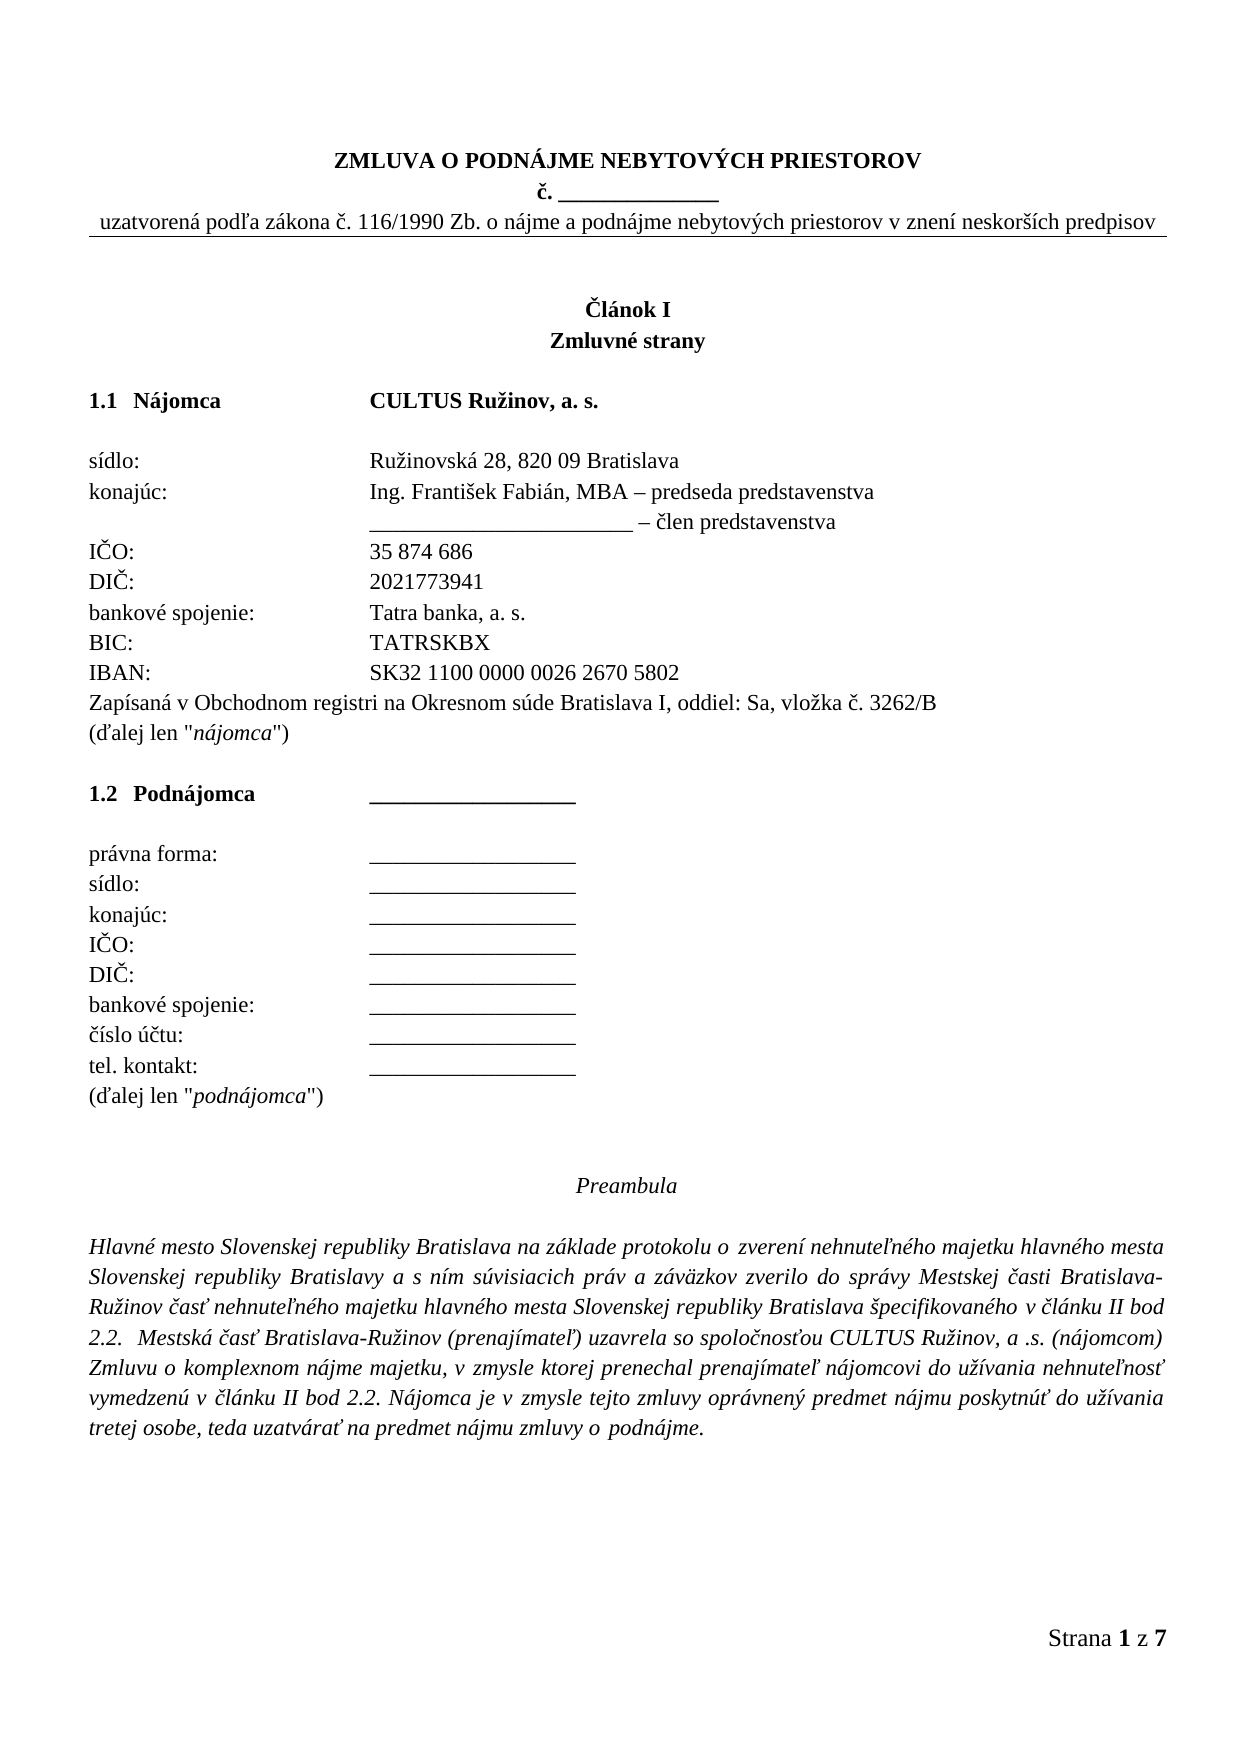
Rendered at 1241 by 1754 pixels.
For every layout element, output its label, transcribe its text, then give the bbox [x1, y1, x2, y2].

text IČO: __________________ [89, 931, 1167, 957]
text (ďalej len "podnájomca") [89, 1082, 1167, 1108]
text Článok I [89, 297, 1167, 323]
text sídlo: __________________ [89, 871, 1167, 897]
text Preambula [89, 1173, 1167, 1199]
text číslo účtu: __________________ [89, 1022, 1167, 1048]
text Zmluvné strany [89, 327, 1167, 353]
text bankové spojenie: Tatra banka, a. s. [89, 599, 1167, 625]
text č. ______________ [89, 178, 1167, 204]
text sídlo: Ružinovská 28, 820 09 Bratislava [89, 448, 1167, 474]
text (ďalej len "nájomca") [89, 719, 1167, 746]
text právna forma: __________________ [89, 840, 1167, 867]
text 1.2 Podnájomca __________________ [89, 780, 1167, 806]
text 1.1 Nájomca CULTUS Ružinov, a. s. [89, 387, 1167, 413]
text bankové spojenie: __________________ [89, 991, 1167, 1018]
text Zapísaná v Obchodnom registri na Okresnom súde Bratislava I, oddiel: Sa, vložka č. 3262/B [89, 689, 1167, 716]
text _______________________ – člen predstavenstva [89, 508, 1167, 534]
text konajúc: __________________ [89, 901, 1167, 927]
text Hlavné mesto Slovenskej republiky Bratislava na základe protokolu o zverení nehnuteľného majetku hlavného mesta Slovenskej republiky Bratislavy a s ním súvisiacich práv a záväzkov zverilo do správy Mestskej časti Bratislava-Ružinov časť nehnuteľného majetku hlavného mesta Slovenskej republiky Bratislava špecifikovaného v článku II bod 2.2. Mestská časť Bratislava-Ružinov (prenajímateľ) uzavrela so spoločnosťou CULTUS Ružinov, a .s. (nájomcom) Zmluvu o komplexnom nájme majetku, v zmysle ktorej prenechal prenajímateľ nájomcovi do užívania nehnuteľnosť vymedzenú v článku II bod 2.2. Nájomca je v zmysle tejto zmluvy oprávnený predmet nájmu poskytnúť do užívania tretej osobe, teda uzatvárať na predmet nájmu zmluvy o podnájme. [89, 1233, 1167, 1441]
text DIČ: 2021773941 [89, 568, 1167, 595]
text DIČ: __________________ [89, 961, 1167, 987]
text BIC: TATRSKBX [89, 629, 1167, 655]
text uzatvorená podľa zákona č. 116/1990 Zb. o nájme a podnájme nebytových priestorov v znení neskorších predpisov [89, 208, 1167, 236]
text tel. kontakt: __________________ [89, 1052, 1167, 1078]
text IBAN: SK32 1100 0000 0026 2670 5802 [89, 659, 1167, 685]
text ZMLUVA O PODNÁJME NEBYTOVÝCH PRIESTOROV [89, 148, 1167, 174]
text IČO: 35 874 686 [89, 538, 1167, 564]
text konajúc: Ing. František Fabián, MBA – predseda predstavenstva [89, 478, 1167, 504]
